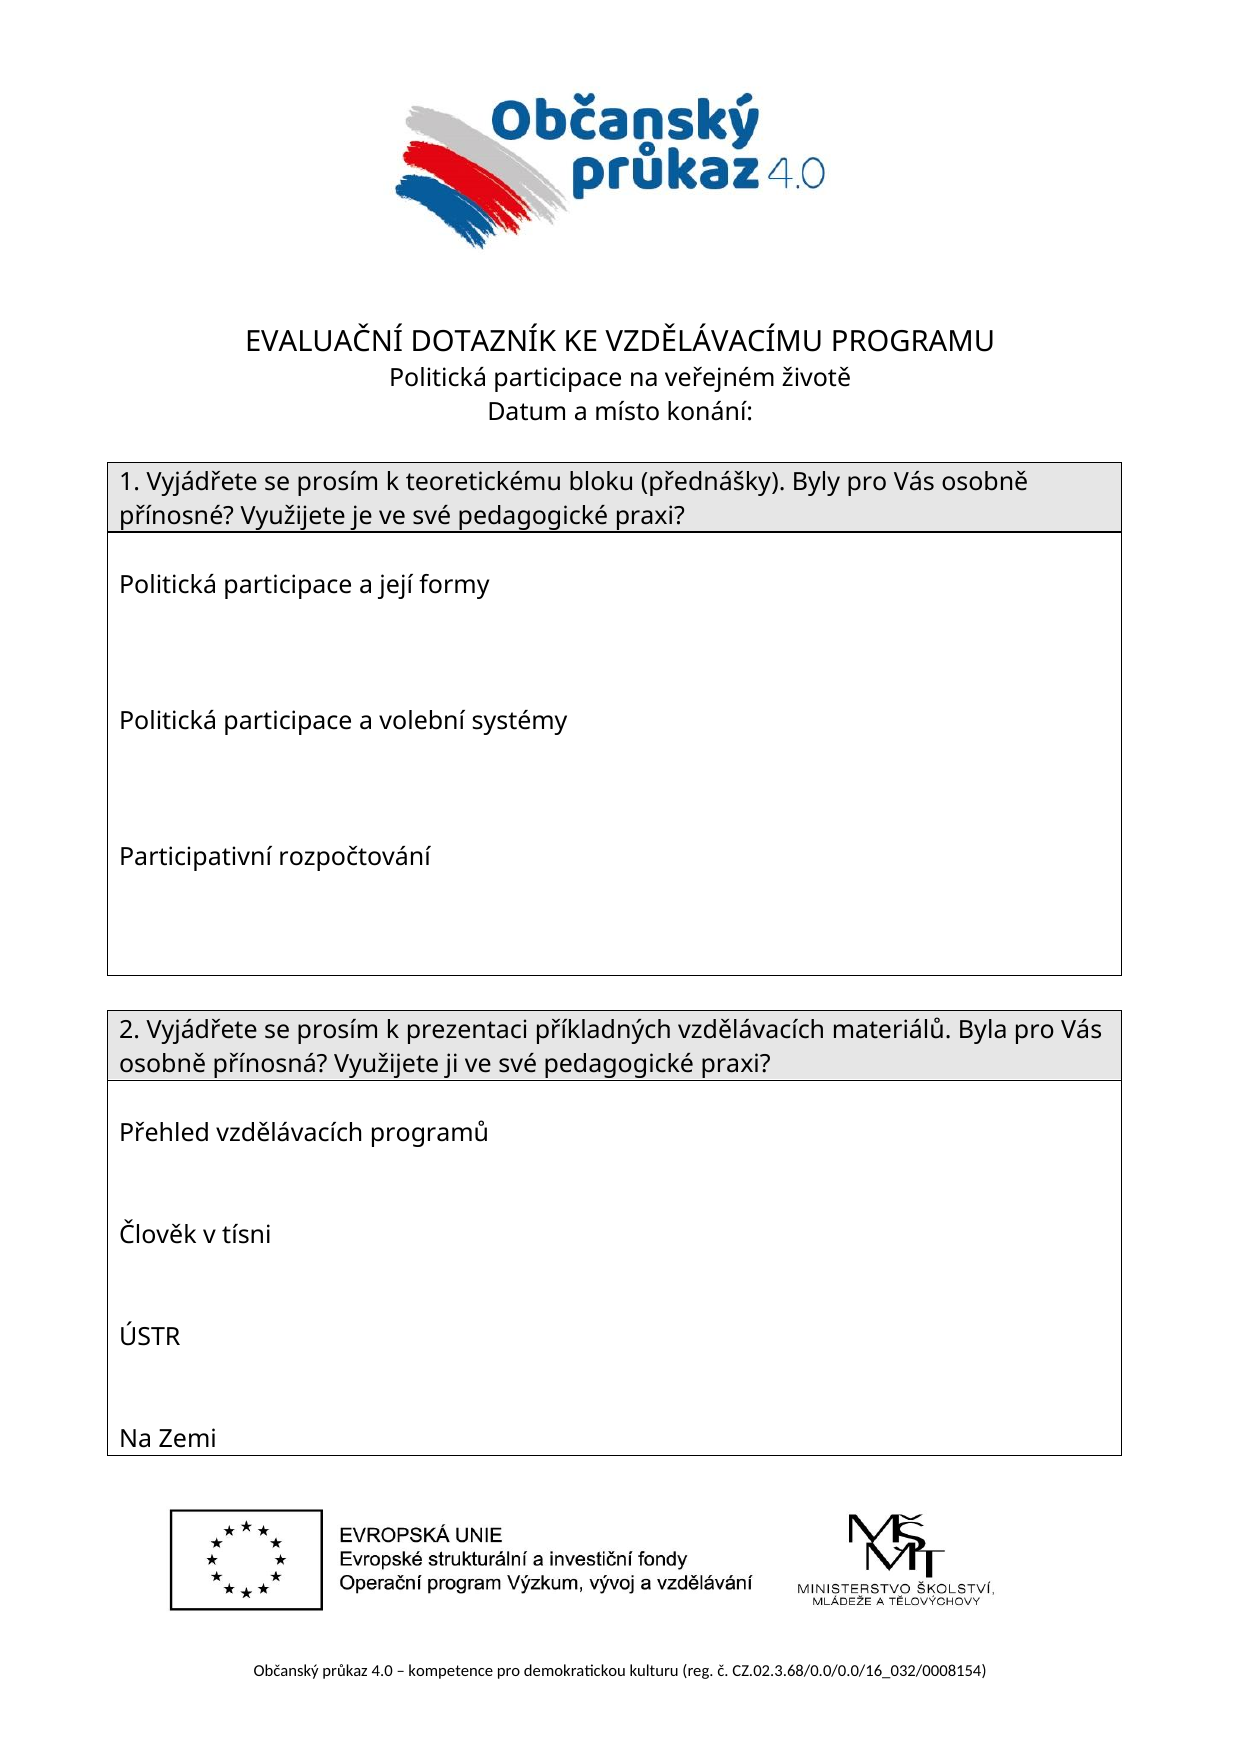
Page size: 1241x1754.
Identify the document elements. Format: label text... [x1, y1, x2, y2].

text Datum a místo konání: [118, 394, 1122, 428]
table_header 2. Vyjádřete se prosím k prezentaci příkladných vzdělávacích materiálů. Byla pro Vás osobně přínosná? Využijete ji ve své pedagogické praxi? [108, 1011, 1121, 1079]
text EVALUAČNÍ DOTAZNÍK KE VZDĚLÁVACÍMU PROGRAMU [118, 320, 1122, 360]
table_cell Přehled vzdělávacích programů Člověk v tísni ÚSTR Na Zemi [108, 1081, 1121, 1455]
picture [356, 32, 869, 282]
text Politická participace na veřejném životě [118, 360, 1122, 394]
picture [118, 1459, 1045, 1660]
table_header 1. Vyjádřete se prosím k teoretickému bloku (přednášky). Byly pro Vás osobně přínosné? Využijete je ve své pedagogické praxi? [108, 463, 1121, 531]
table_cell Politická participace a její formy Politická participace a volební systémy Participativní rozpočtování [108, 533, 1121, 975]
